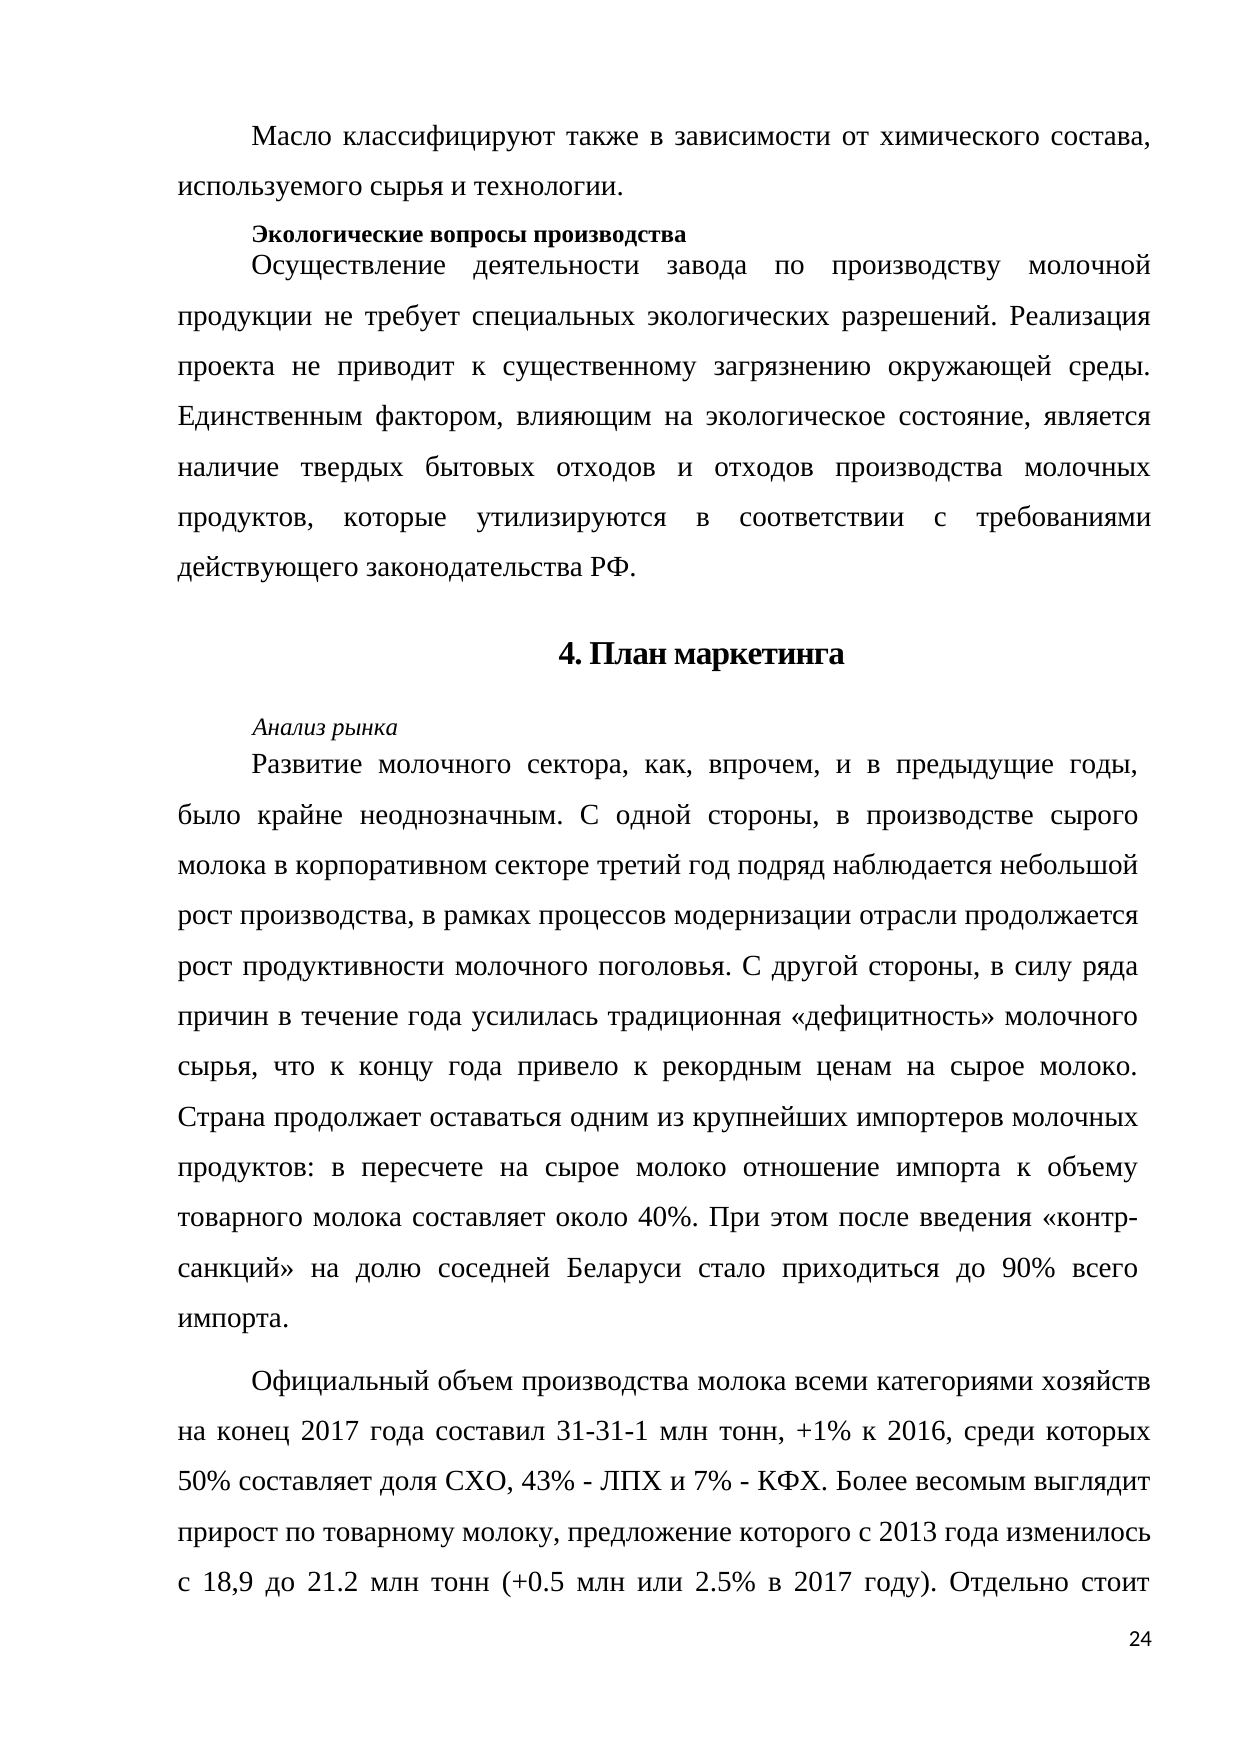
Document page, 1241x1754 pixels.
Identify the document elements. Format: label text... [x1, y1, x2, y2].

text 4. План маркетинга [177, 633, 1152, 672]
text Анализ рынка [252, 712, 1152, 740]
text Экологические вопросы производства [177, 219, 1152, 247]
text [177, 1363, 1152, 1598]
text Развитие молочного сектора, как, впрочем, и в предыдущие годы, было крайне неоднозначным. С одной стороны, в производстве сырого молока в корпоративном секторе третий год подряд наблюдается небольшой рост производства, в рамках процессов модернизации отрасли продолжается рост продуктивности молочного поголовья. С другой стороны, в силу ряда причин в течение года усилилась традиционная «дефицитность» молочного сырья, что к концу года привело к рекордным ценам на сырое молоко. Страна продолжает оставаться одним из крупнейших импортеров молочных продуктов: в пересчете на сырое молоко отношение импорта к объему товарного молока составляет около 40%. При этом после введения «контр-санкций» на долю соседней Беларуси стало приходиться до 90% всего импорта. [177, 747, 1139, 1333]
text Масло классифицируют также в зависимости от химического состава, используемого сырья и технологии. [177, 118, 1152, 202]
text Осуществление деятельности завода по производству молочной продукции не требует специальных экологических разрешений. Реализация проекта не приводит к существенному загрязнению окружающей среды. Единственным фактором, влияющим на экологическое состояние, является наличие твердых бытовых отходов и отходов производства молочных продуктов, которые утилизируются в соответствии с требованиями действующего законодательства РФ. [177, 247, 1152, 583]
